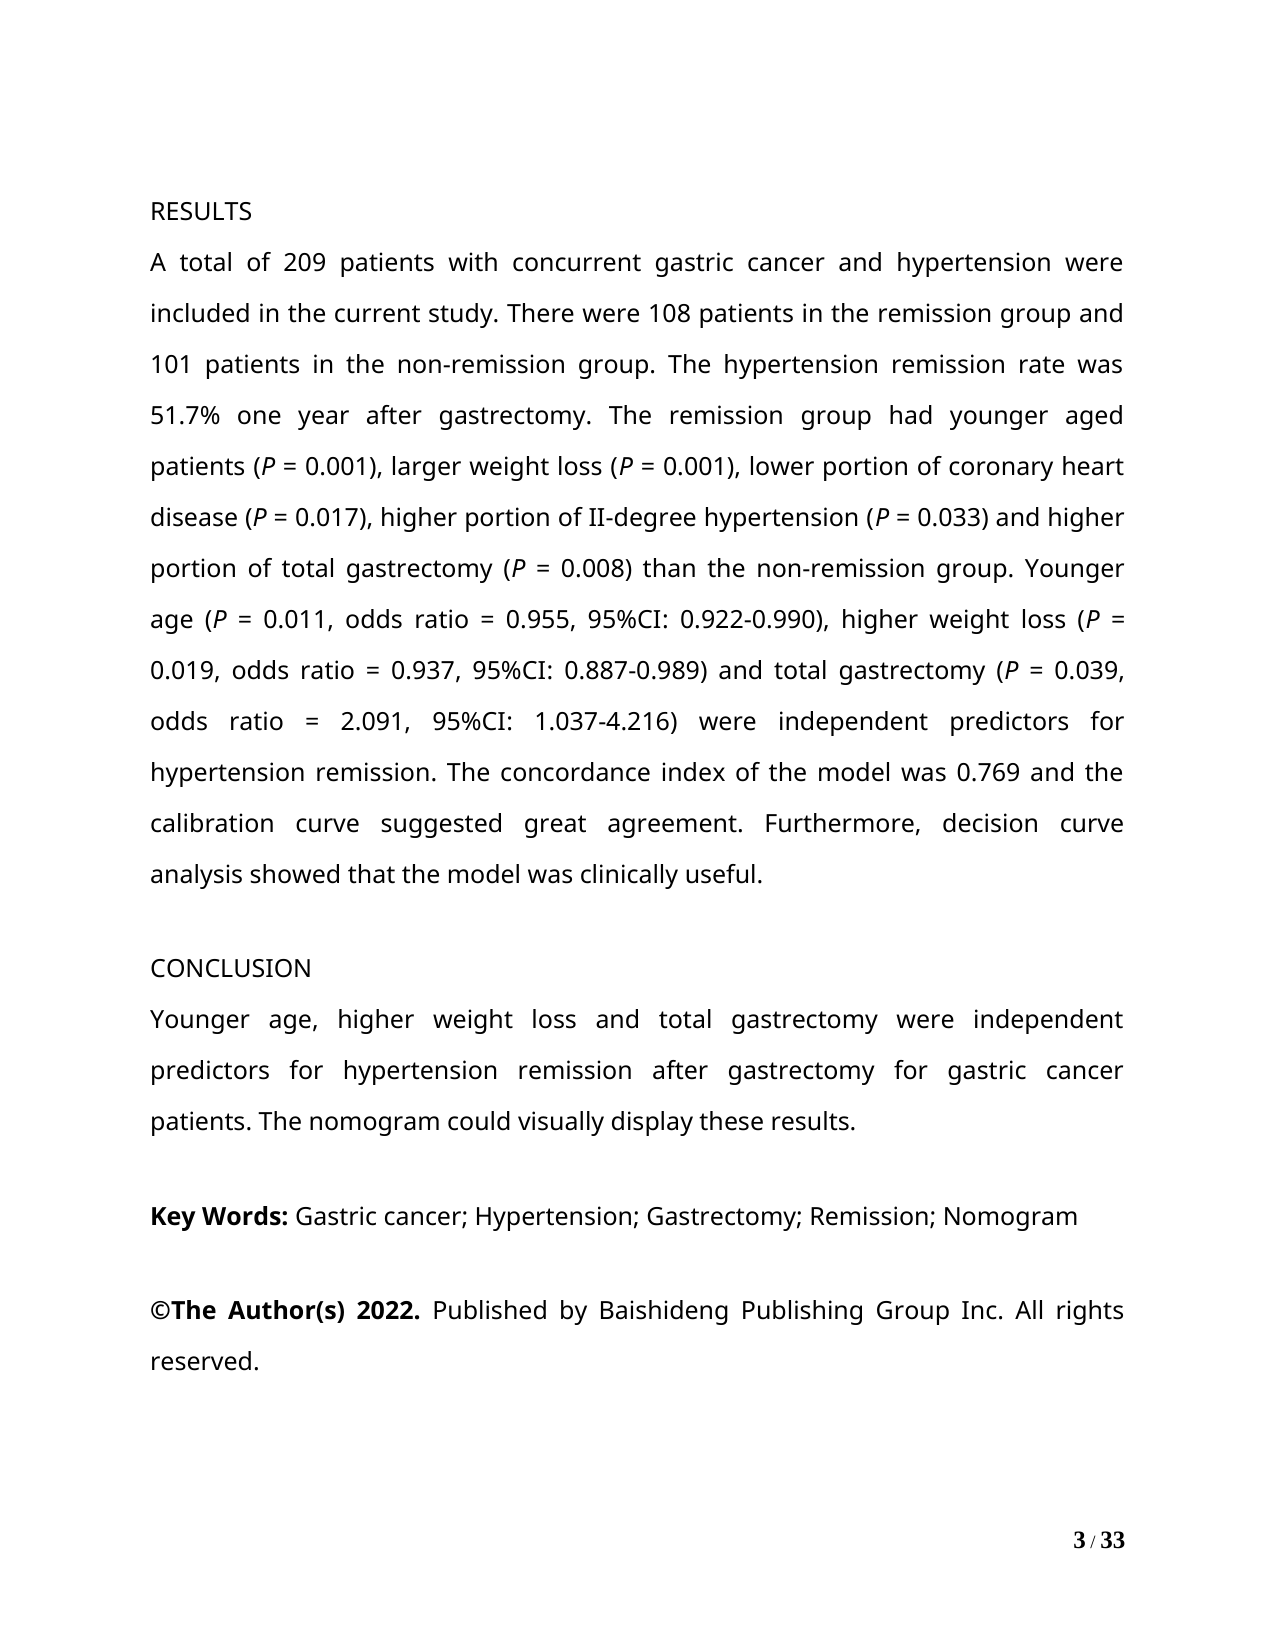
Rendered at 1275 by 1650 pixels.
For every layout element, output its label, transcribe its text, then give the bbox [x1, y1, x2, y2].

text Key Words: Gastric cancer; Hypertension; Gastrectomy; Remission; Nomogram [150, 1198, 1125, 1232]
text CONCLUSION [150, 951, 1125, 985]
text A total of 209 patients with concurrent gastric cancer and hypertension were included in the current study. There were 108 patients in the remission group and 101 patients in the non-remission group. The hypertension remission rate was 51.7% one year after gastrectomy. The remission group had younger aged patients (P = 0.001), larger weight loss (P = 0.001), lower portion of coronary heart disease (P = 0.017), higher portion of II-degree hypertension (P = 0.033) and higher portion of total gastrectomy (P = 0.008) than the non-remission group. Younger age (P = 0.011, odds ratio = 0.955, 95%CI: 0.922-0.990), higher weight loss (P = 0.019, odds ratio = 0.937, 95%CI: 0.887-0.989) and total gastrectomy (P = 0.039, odds ratio = 2.091, 95%CI: 1.037-4.216) were independent predictors for hypertension remission. The concordance index of the model was 0.769 and the calibration curve suggested great agreement. Furthermore, decision curve analysis showed that the model was clinically useful. [150, 244, 1125, 891]
text RESULTS [150, 193, 1125, 227]
text Younger age, higher weight loss and total gastrectomy were independent predictors for hypertension remission after gastrectomy for gastric cancer patients. The nomogram could visually display these results. [150, 1002, 1125, 1138]
text ©The Author(s) 2022. Published by Baishideng Publishing Group Inc. All rights reserved. [150, 1292, 1125, 1377]
